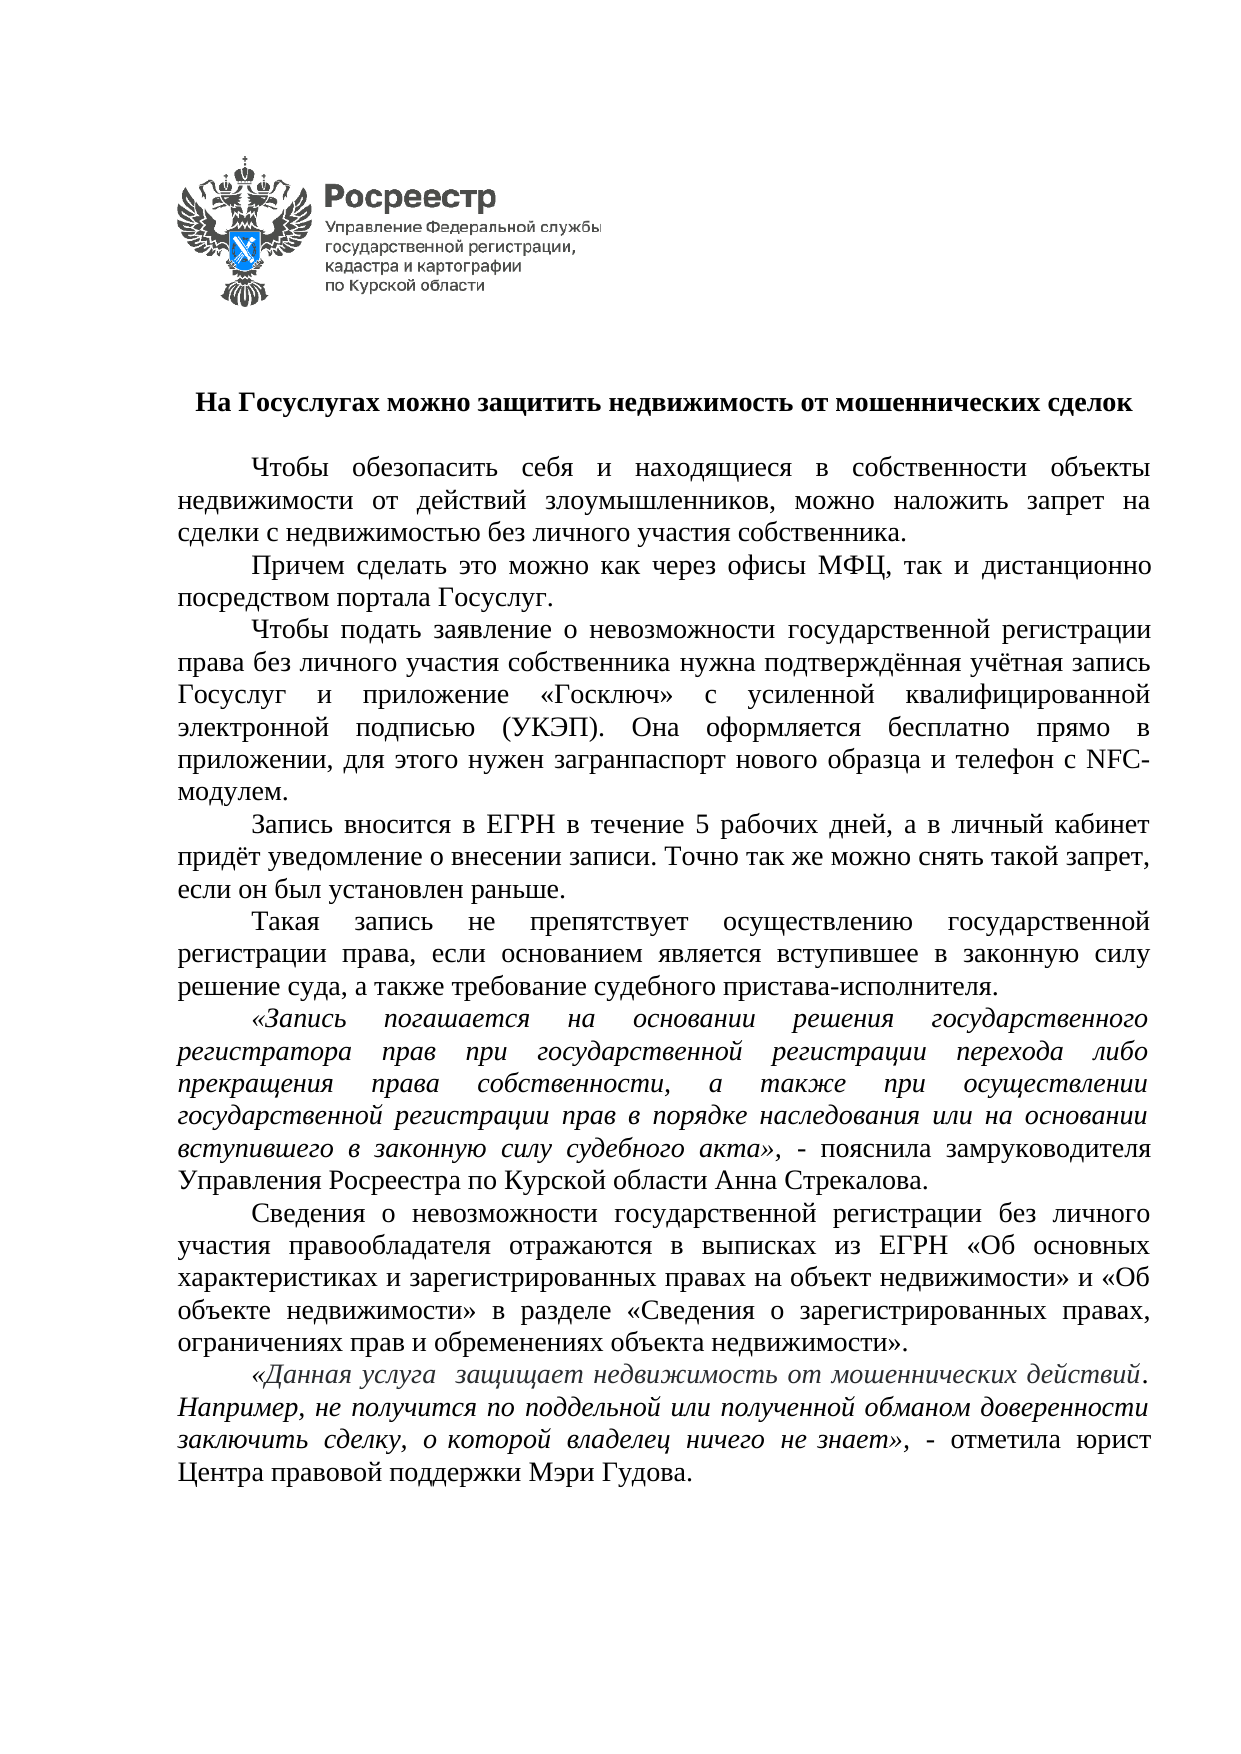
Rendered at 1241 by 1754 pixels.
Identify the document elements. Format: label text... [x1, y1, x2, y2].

picture [177, 156, 601, 307]
text Сведения о невозможности государственной регистрации без личного участия правообладателя отражаются в выписках из ЕГРН «Об основных характеристиках и зарегистрированных правах на объект недвижимости» и «Об объекте недвижимости» в разделе «Сведения о зарегистрированных правах, ограничениях прав и обременениях объекта недвижимости». [177, 1196, 1152, 1358]
text Такая запись не препятствует осуществлению государственной регистрации права, если основанием является вступившее в законную силу решение суда, а также требование судебного пристава-исполнителя. [177, 904, 1152, 1001]
text Чтобы обезопасить себя и находящиеся в собственности объекты недвижимости от действий злоумышленников, можно наложить запрет на сделки с недвижимостью без личного участия собственника. [177, 451, 1152, 548]
text Запись вносится в ЕГРН в течение 5 рабочих дней, а в личный кабинет придёт уведомление о внесении записи. Точно так же можно снять такой запрет, если он был установлен раньше. [177, 807, 1152, 904]
text «Запись погашается на основании решения государственного регистратора прав при государственной регистрации перехода либо прекращения права собственности, а также при осуществлении государственной регистрации прав в порядке наследования или на основании вступившего в законную силу судебного акта», - пояснила замруководителя Управления Росреестра по Курской области Анна Стрекалова. [177, 1001, 1152, 1196]
text Причем сделать это можно как через офисы МФЦ, так и дистанционно посредством портала Госуслуг. [177, 548, 1152, 612]
text На Госуслугах можно защитить недвижимость от мошеннических сделок [177, 384, 1152, 417]
text «Данная услуга защищает недвижимость от мошеннических действий. Например, не получится по поддельной или полученной обманом доверенности заключить сделку, о которой владелец ничего не знает», - отметила юрист Центра правовой поддержки Мэри Гудова. [177, 1358, 1152, 1487]
text Чтобы подать заявление о невозможности государственной регистрации права без личного участия собственника нужна подтверждённая учётная запись Госуслуг и приложение «Госключ» с усиленной квалифицированной электронной подписью (УКЭП). Она оформляется бесплатно прямо в приложении, для этого нужен загранпаспорт нового образца и телефон с NFС-модулем. [177, 612, 1152, 807]
